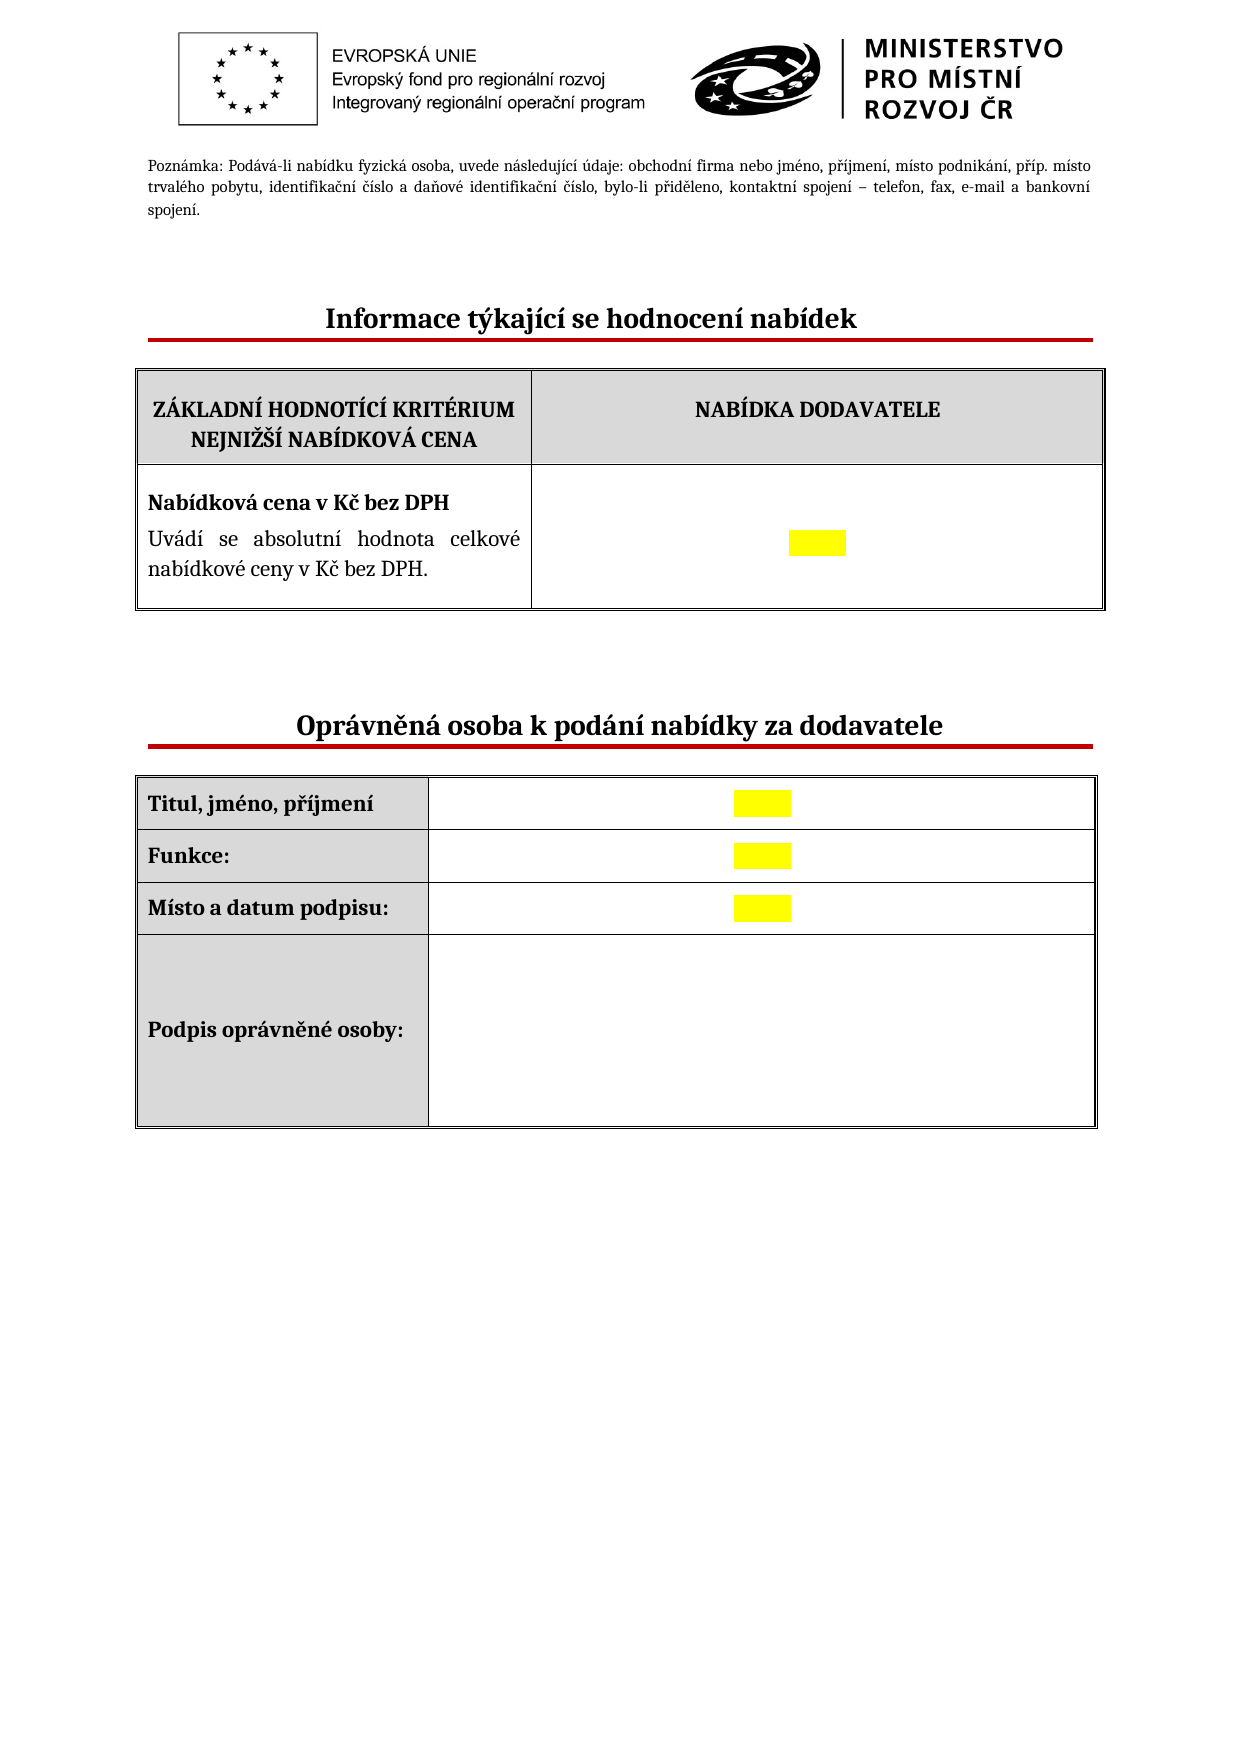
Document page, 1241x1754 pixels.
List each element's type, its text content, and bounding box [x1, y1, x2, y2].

text Oprávněná osoba k podání nabídky za dodavatele [148, 709, 1093, 744]
table_cell Podpis oprávněné osoby: [138, 935, 428, 1126]
table_cell Nabídková cena v Kč bez DPH Uvádí se absolutní hodnota celkové nabídkové ceny v Kč bez DPH. [138, 465, 531, 608]
table_cell [532, 465, 1102, 608]
table_cell Funkce: [138, 830, 428, 882]
table_cell [429, 830, 1094, 882]
table_cell Místo a datum podpisu: [138, 883, 428, 934]
table_header NABÍDKA DODAVATELE [532, 371, 1102, 463]
table_cell [429, 935, 1094, 1126]
table_header [429, 778, 1094, 829]
text Informace týkající se hodnocení nabídek [148, 302, 1093, 338]
table_header Titul, jméno, příjmení [138, 778, 428, 829]
picture [147, 0, 1093, 156]
table_header ZÁKLADNÍ HODNOTÍCÍ KRITÉRIUM nejnižší nabídková cena [138, 371, 531, 463]
table_cell [429, 883, 1094, 934]
text Poznámka: Podává-li nabídku fyzická osoba, uvede následující údaje: obchodní firma nebo jméno, příjmení, místo podnikání, příp. místo trvalého pobytu, identifikační číslo a daňové identifikační číslo, bylo-li přiděleno, kontaktní spojení – telefon, fax, e-mail a bankovní spojení. [148, 156, 1093, 219]
